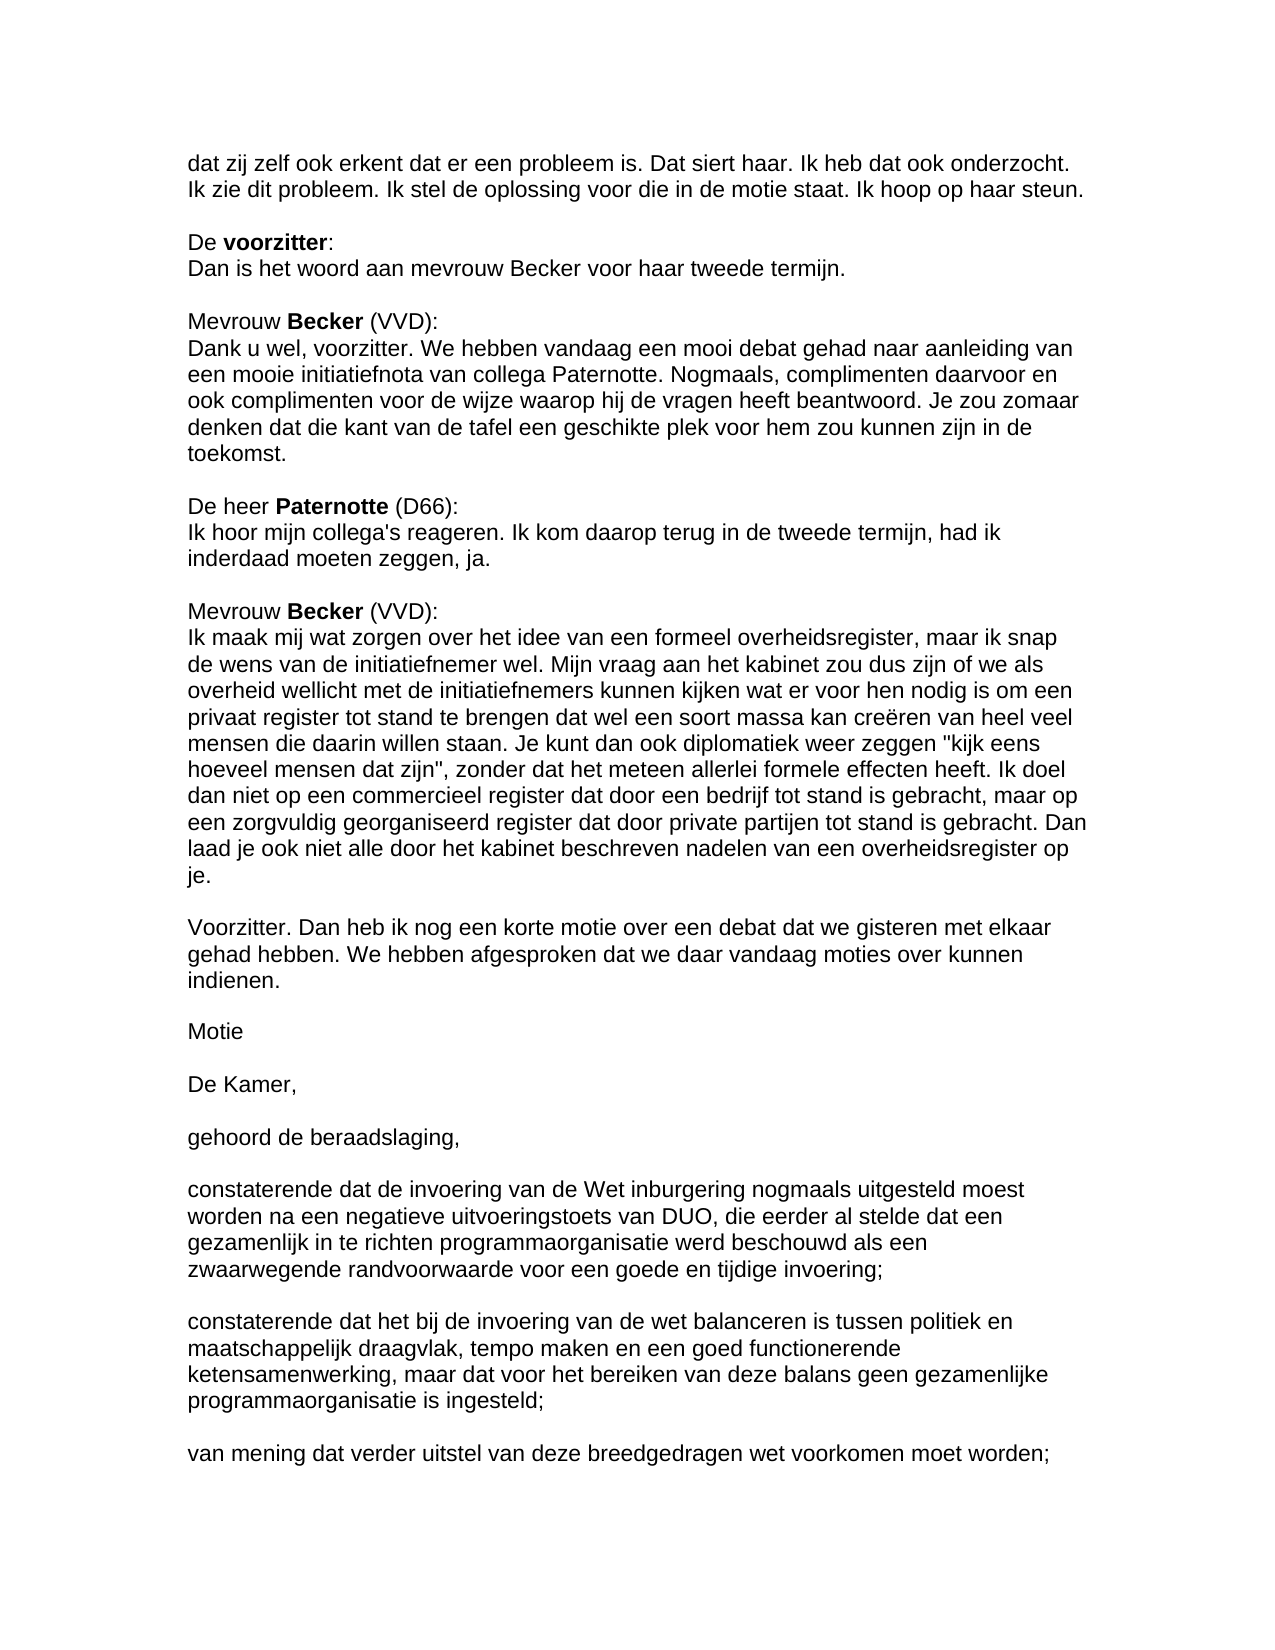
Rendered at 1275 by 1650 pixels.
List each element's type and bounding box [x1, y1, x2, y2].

text [187, 150, 1087, 993]
text [187, 1018, 1087, 1493]
